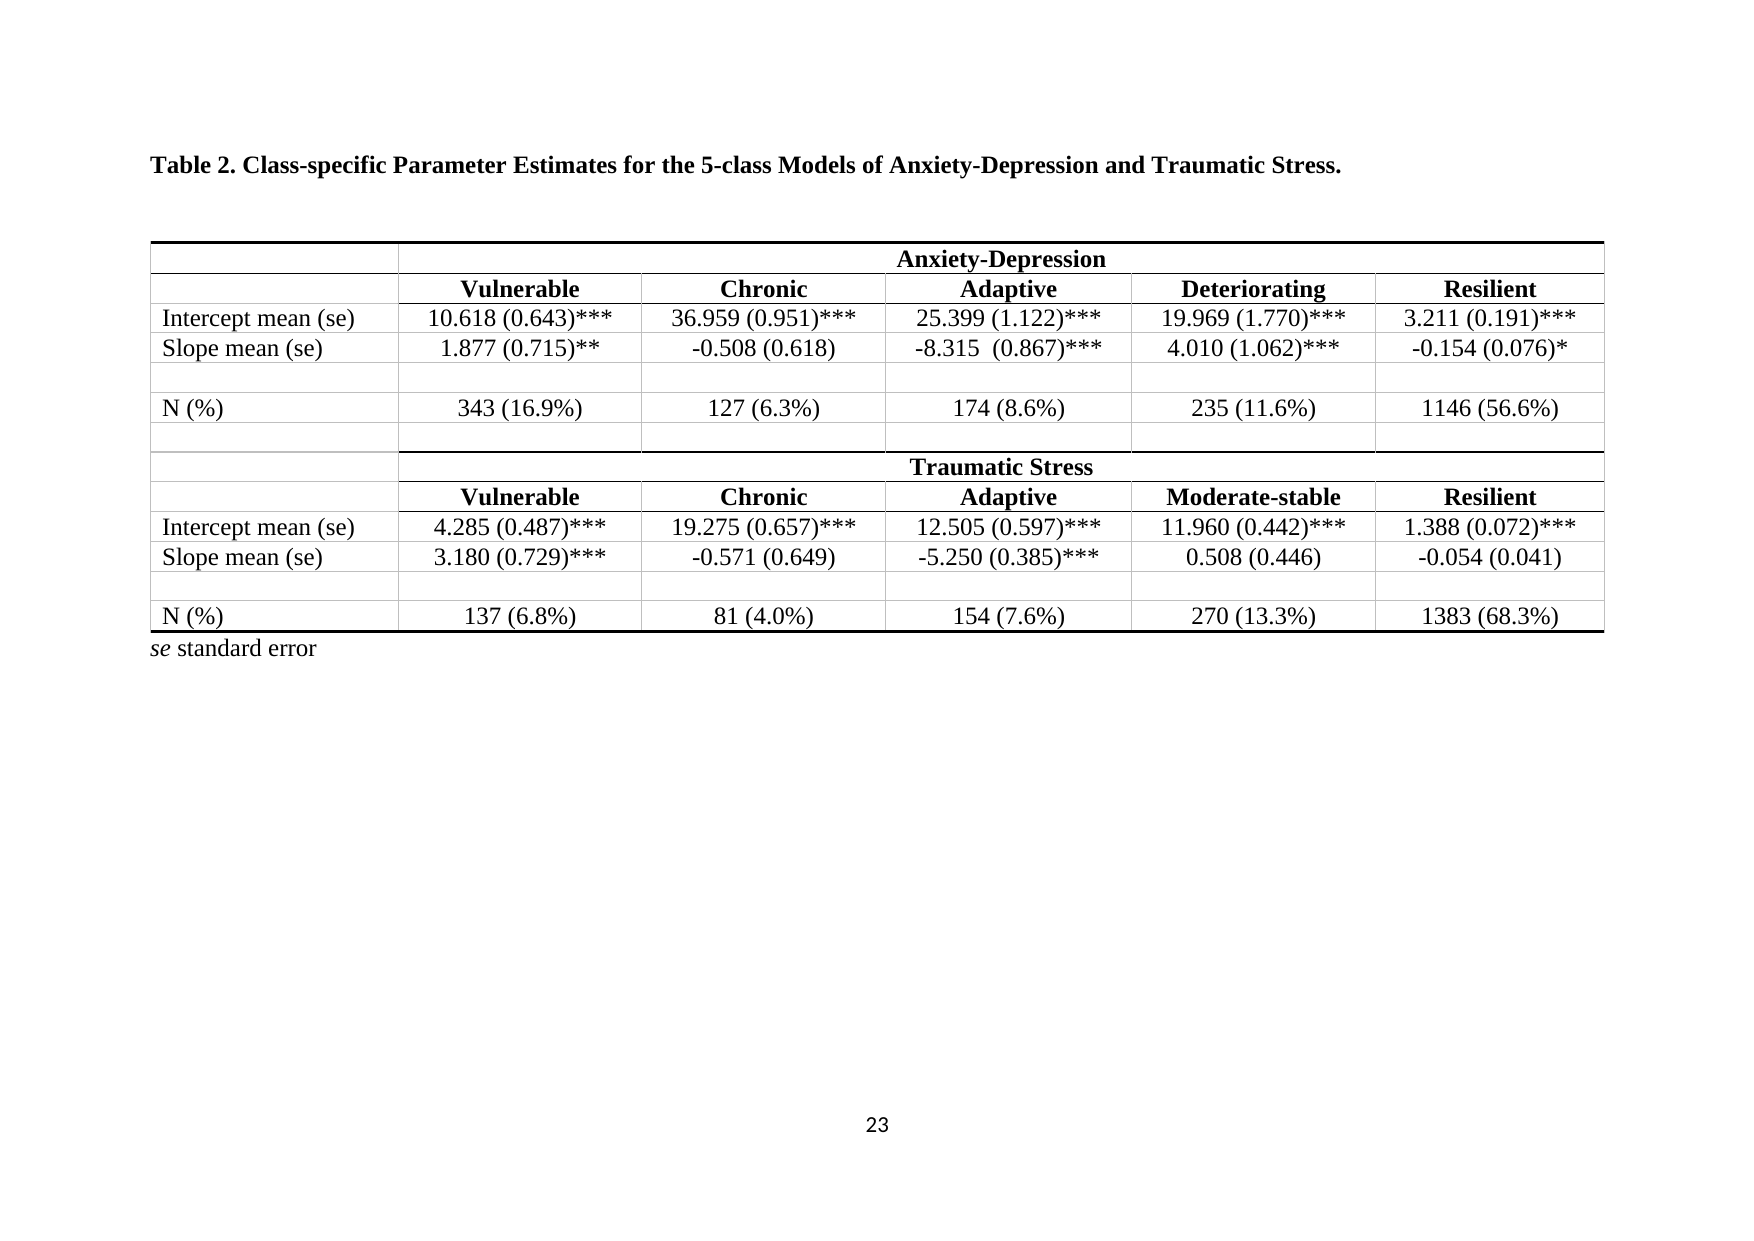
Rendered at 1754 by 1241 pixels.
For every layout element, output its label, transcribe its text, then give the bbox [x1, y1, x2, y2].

text se standard error [150, 633, 1604, 662]
table_cell [151, 572, 398, 600]
table_cell 0.508 (0.446) [1132, 542, 1375, 571]
table_cell Traumatic Stress [399, 453, 1604, 481]
table_cell [151, 482, 398, 511]
table_cell Chronic [642, 274, 885, 302]
table_cell [642, 363, 885, 392]
table_header [151, 244, 398, 273]
table_cell Resilient [1376, 274, 1604, 302]
table_cell 4.010 (1.062)*** [1132, 333, 1375, 362]
table_cell 174 (8.6%) [886, 393, 1131, 422]
table_cell 12.505 (0.597)*** [886, 512, 1131, 541]
table_cell 19.275 (0.657)*** [642, 512, 885, 541]
table_cell 1146 (56.6%) [1376, 393, 1604, 422]
table_cell 81 (4.0%) [642, 601, 885, 630]
table_cell 1.877 (0.715)** [399, 333, 641, 362]
table_cell -5.250 (0.385)*** [886, 542, 1131, 571]
table_cell Adaptive [886, 482, 1131, 511]
table_cell 3.211 (0.191)*** [1376, 304, 1604, 332]
table_cell Slope mean (se) [151, 333, 398, 362]
table_cell Slope mean (se) [151, 542, 398, 571]
table_cell Intercept mean (se) [151, 304, 398, 332]
table_cell 19.969 (1.770)*** [1132, 304, 1375, 332]
table_cell 1.388 (0.072)*** [1376, 512, 1604, 541]
table_cell 4.285 (0.487)*** [399, 512, 641, 541]
table_cell 235 (11.6%) [1132, 393, 1375, 422]
table_cell [399, 363, 641, 392]
table_cell 270 (13.3%) [1132, 601, 1375, 630]
table_cell -0.154 (0.076)* [1376, 333, 1604, 362]
table_cell 25.399 (1.122)*** [886, 304, 1131, 332]
table_cell 154 (7.6%) [886, 601, 1131, 630]
table_cell Vulnerable [399, 482, 641, 511]
table_cell [886, 572, 1131, 600]
table_cell [642, 423, 885, 451]
table_cell [151, 423, 398, 451]
table_cell 36.959 (0.951)*** [642, 304, 885, 332]
table_cell [1376, 572, 1604, 600]
table_cell 127 (6.3%) [642, 393, 885, 422]
table_cell 137 (6.8%) [399, 601, 641, 630]
table_cell Moderate-stable [1132, 482, 1375, 511]
table_header Anxiety-Depression [399, 244, 1604, 273]
table_cell Intercept mean (se) [151, 512, 398, 541]
table_cell [1376, 363, 1604, 392]
table_cell [642, 572, 885, 600]
table_cell 3.180 (0.729)*** [399, 542, 641, 571]
table_cell 1383 (68.3%) [1376, 601, 1604, 630]
table_cell -8.315 (0.867)*** [886, 333, 1131, 362]
table_cell Chronic [642, 482, 885, 511]
table_cell [399, 423, 641, 451]
table_cell N (%) [151, 393, 398, 422]
text Table 2. Class-specific Parameter Estimates for the 5-class Models of Anxiety-Depression and Traumatic Stress. [150, 150, 1604, 179]
table_cell [151, 453, 398, 481]
table_cell [1132, 423, 1375, 451]
table_cell Deteriorating [1132, 274, 1375, 302]
table_cell [886, 423, 1131, 451]
table_cell 11.960 (0.442)*** [1132, 512, 1375, 541]
table_cell [886, 363, 1131, 392]
table_cell -0.571 (0.649) [642, 542, 885, 571]
table_cell 10.618 (0.643)*** [399, 304, 641, 332]
table_cell [151, 363, 398, 392]
table_cell Vulnerable [399, 274, 641, 302]
table_cell [1376, 423, 1604, 451]
table_cell -0.508 (0.618) [642, 333, 885, 362]
table_cell Adaptive [886, 274, 1131, 302]
table_cell [1132, 572, 1375, 600]
table_cell 343 (16.9%) [399, 393, 641, 422]
table_cell [151, 274, 398, 302]
table_cell [1132, 363, 1375, 392]
table_cell [399, 572, 641, 600]
table_cell -0.054 (0.041) [1376, 542, 1604, 571]
table_cell N (%) [151, 601, 398, 630]
table_cell Resilient [1376, 482, 1604, 511]
